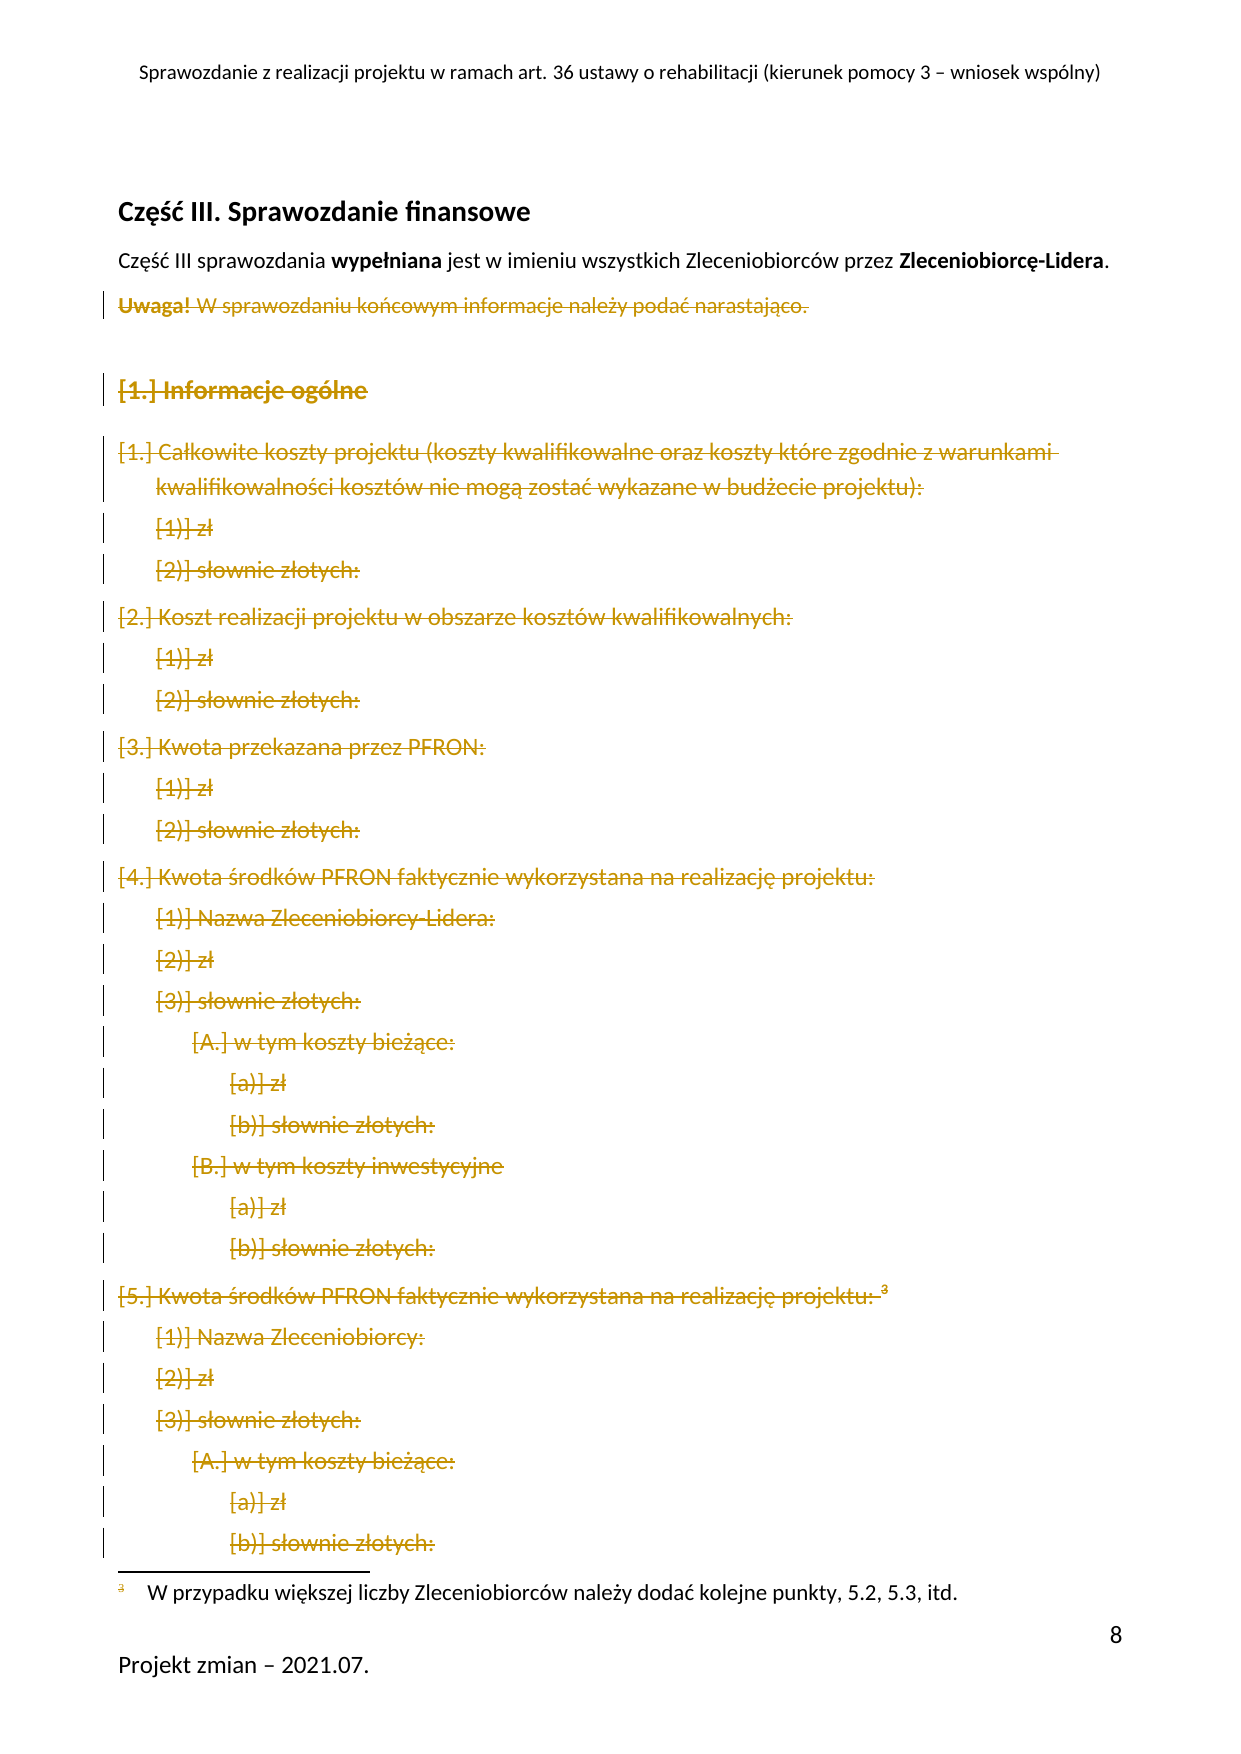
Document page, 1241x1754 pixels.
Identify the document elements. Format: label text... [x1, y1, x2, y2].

text Część III sprawozdania wypełniana jest w imieniu wszystkich Zleceniobiorców przez Zleceniobiorcę-Lidera. [118, 247, 1122, 274]
subtitle Część III. Sprawozdanie finansowe [118, 193, 1122, 229]
